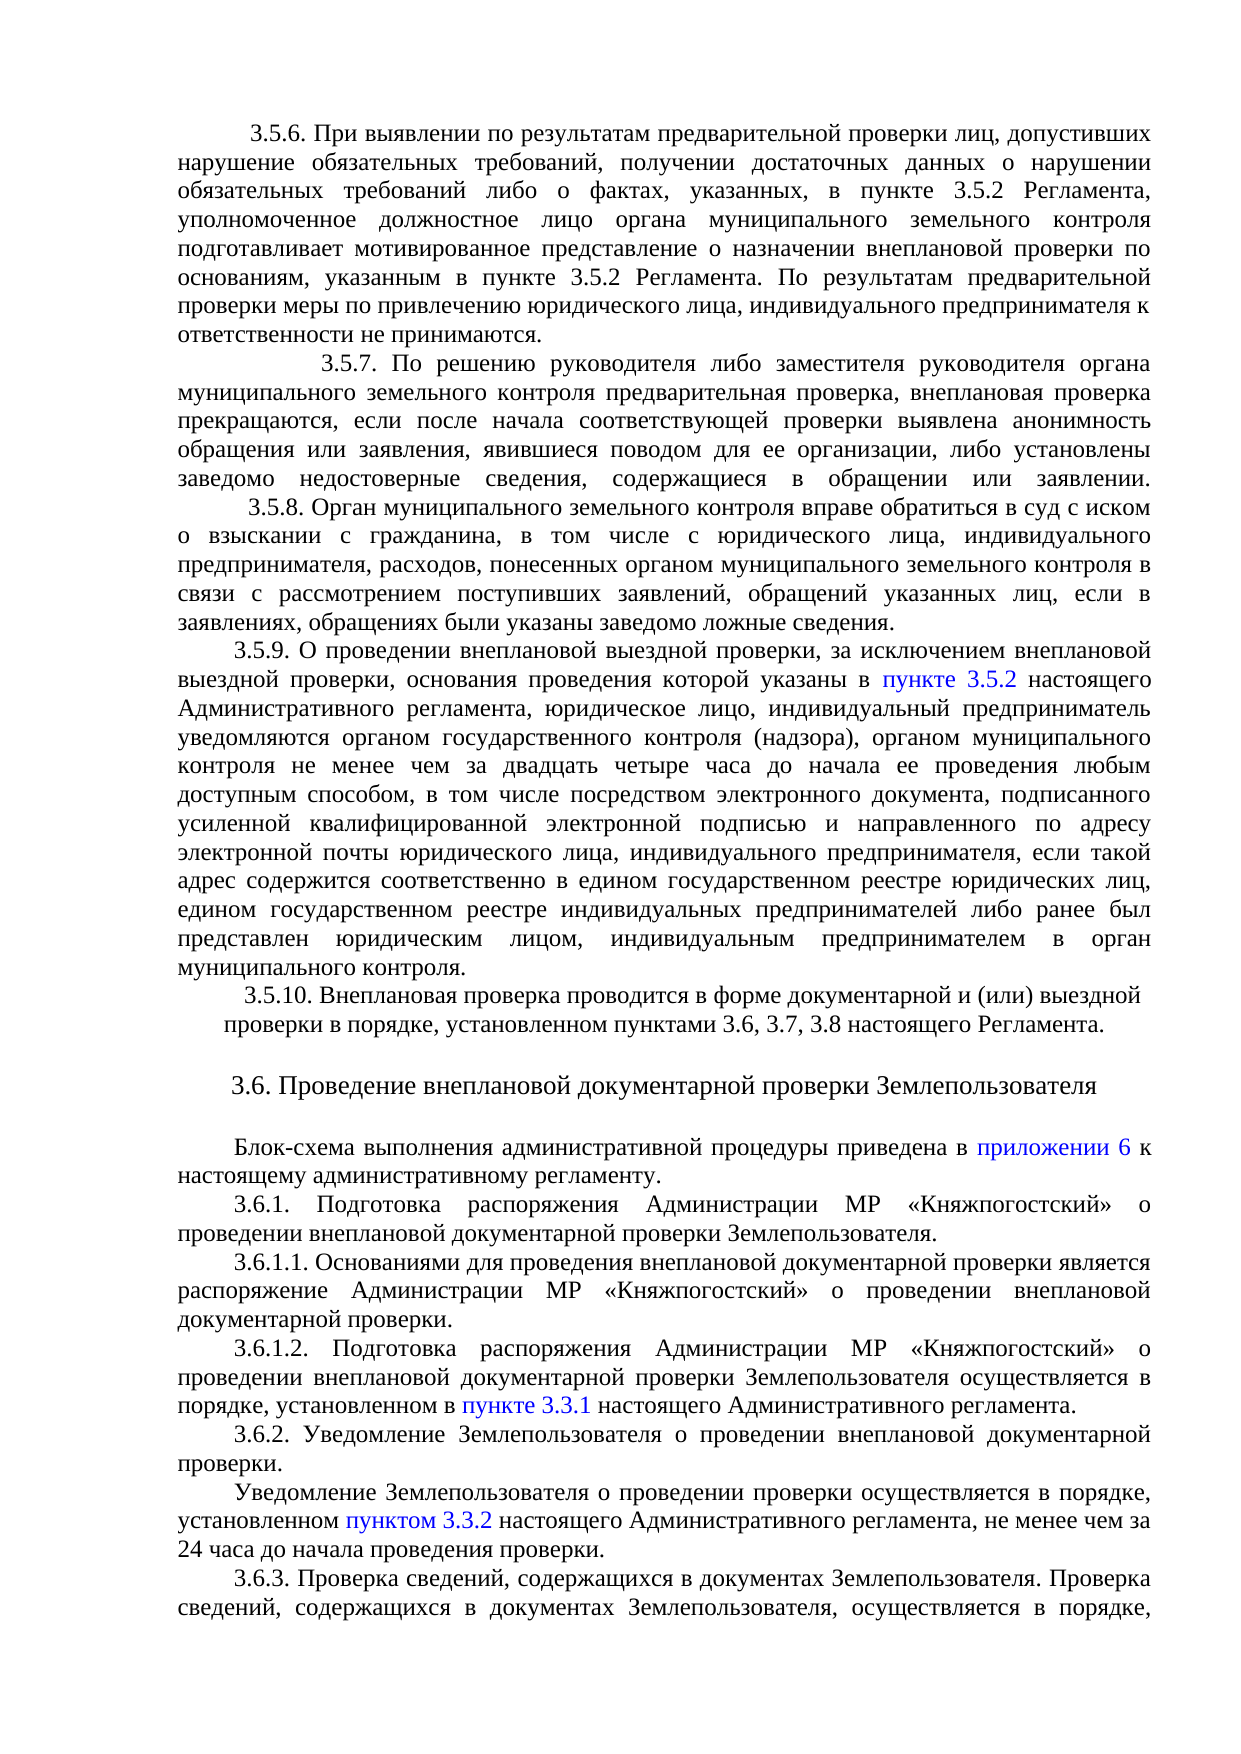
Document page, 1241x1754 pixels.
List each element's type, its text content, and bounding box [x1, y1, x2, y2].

text 3.5.7. По решению руководителя либо заместителя руководителя органа муниципального земельного контроля предварительная проверка, внеплановая проверка прекращаются, если после начала соответствующей проверки выявлена анонимность обращения или заявления, явившиеся поводом для ее организации, либо установлены заведомо недостоверные сведения, содержащиеся в обращении или заявлении. 3.5.8. Орган муниципального земельного контроля вправе обратиться в суд с иском о взыскании с гражданина, в том числе с юридического лица, индивидуального предпринимателя, расходов, понесенных органом муниципального земельного контроля в связи с рассмотрением поступивших заявлений, обращений указанных лиц, если в заявлениях, обращениях были указаны заведомо ложные сведения. [177, 348, 1152, 636]
text 3.5.10. Внеплановая проверка проводится в форме документарной и (или) выездной [177, 981, 1152, 1009]
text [177, 1563, 1152, 1620]
text 3.6.1.2. Подготовка распоряжения Администрации МР «Княжпогостский» о проведении внеплановой документарной проверки Землепользователя осуществляется в порядке, установленном в пункте 3.3.1 настоящего Административного регламента. [177, 1333, 1152, 1419]
text Блок-схема выполнения административной процедуры приведена в приложении 6 к настоящему административному регламенту. [177, 1132, 1152, 1189]
text Уведомление Землепользователя о проведении проверки осуществляется в порядке, установленном пунктом 3.3.2 настоящего Административного регламента, не менее чем за 24 часа до начала проведения проверки. [177, 1477, 1152, 1563]
text 3.6.1.1. Основаниями для проведения внеплановой документарной проверки является распоряжение Администрации МР «Княжпогостский» о проведении внеплановой документарной проверки. [177, 1247, 1152, 1333]
text проверки в порядке, установленном пунктами 3.6, 3.7, 3.8 настоящего Регламента. 3.6. Проведение внеплановой документарной проверки Землепользователя [177, 1009, 1152, 1100]
text 3.6.1. Подготовка распоряжения Администрации МР «Княжпогостский» о проведении внеплановой документарной проверки Землепользователя. [177, 1189, 1152, 1247]
text ответственности не принимаются. [177, 319, 1152, 348]
text 3.5.9. О проведении внеплановой выездной проверки, за исключением внеплановой выездной проверки, основания проведения которой указаны в пункте 3.5.2 настоящего Административного регламента, юридическое лицо, индивидуальный предприниматель уведомляются органом государственного контроля (надзора), органом муниципального контроля не менее чем за двадцать четыре часа до начала ее проведения любым доступным способом, в том числе посредством электронного документа, подписанного усиленной квалифицированной электронной подписью и направленного по адресу электронной почты юридического лица, индивидуального предпринимателя, если такой адрес содержится соответственно в едином государственном реестре юридических лиц, едином государственном реестре индивидуальных предпринимателей либо ранее был представлен юридическим лицом, индивидуальным предпринимателем в орган муниципального контроля. [177, 636, 1152, 981]
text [177, 118, 1152, 319]
text 3.6.2. Уведомление Землепользователя о проведении внеплановой документарной проверки. [177, 1419, 1152, 1477]
